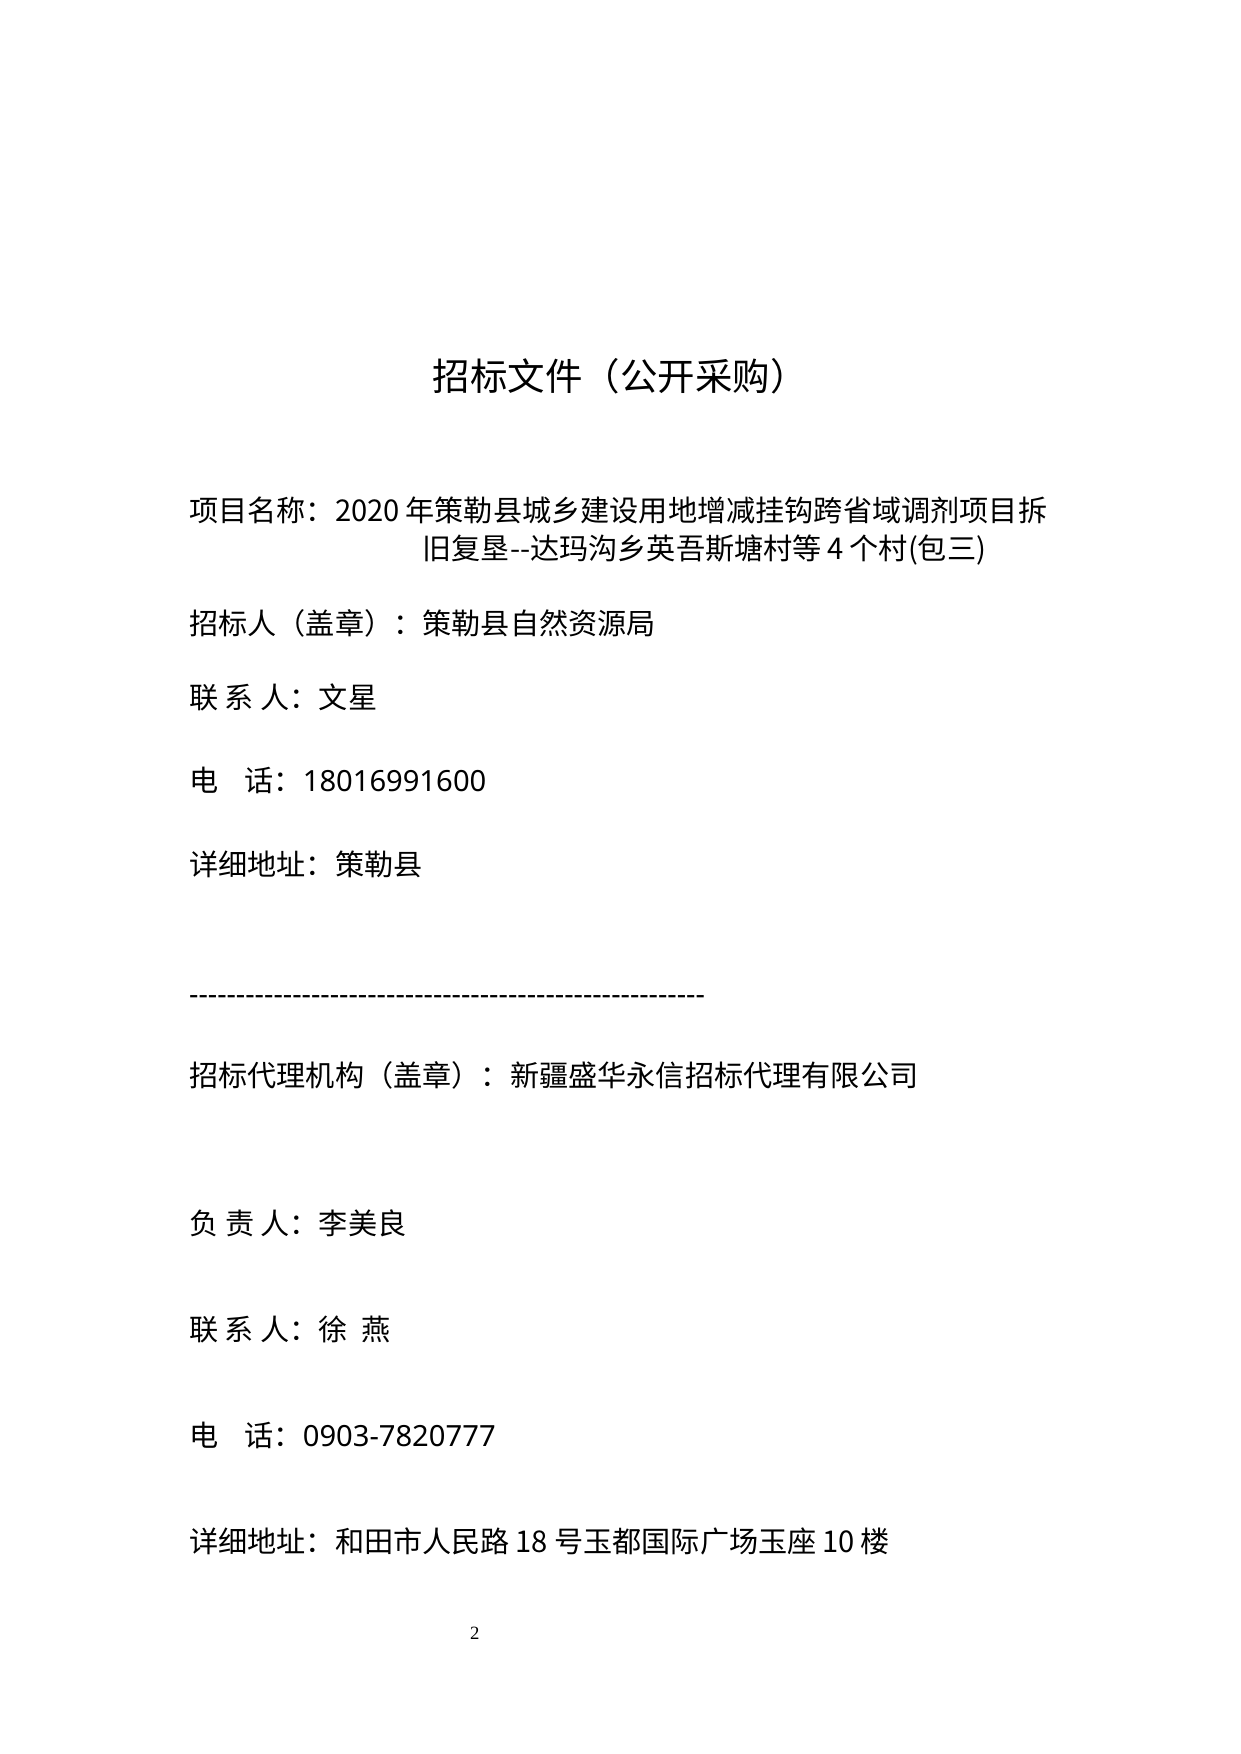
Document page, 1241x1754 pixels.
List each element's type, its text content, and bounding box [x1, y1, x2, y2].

text 详细地址：和田市人民路18号玉都国际广场玉座10楼 [189, 1518, 1051, 1561]
text 电 话：0903-7820777 [189, 1412, 1051, 1455]
text 联 系 人：徐 燕 [189, 1307, 1051, 1349]
text 联 系 人：文星 [189, 642, 1051, 725]
text 招标代理机构（盖章）：新疆盛华永信招标代理有限公司 [189, 1053, 1051, 1095]
text 负 责 人：李美良 [189, 1201, 1051, 1243]
text 电 话：18016991600 [189, 725, 1051, 808]
text 详细地址：策勒县 [189, 808, 1051, 892]
text 招标人（盖章）：策勒县自然资源局 [189, 604, 1051, 642]
text 项目名称：2020年策勒县城乡建设用地增减挂钩跨省域调剂项目拆旧复垦--达玛沟乡英吾斯塘村等4个村(包三) [189, 492, 1051, 567]
text 招标文件（公开采购） [189, 346, 1051, 401]
text ------------------------------------------------------- [189, 973, 1051, 1013]
